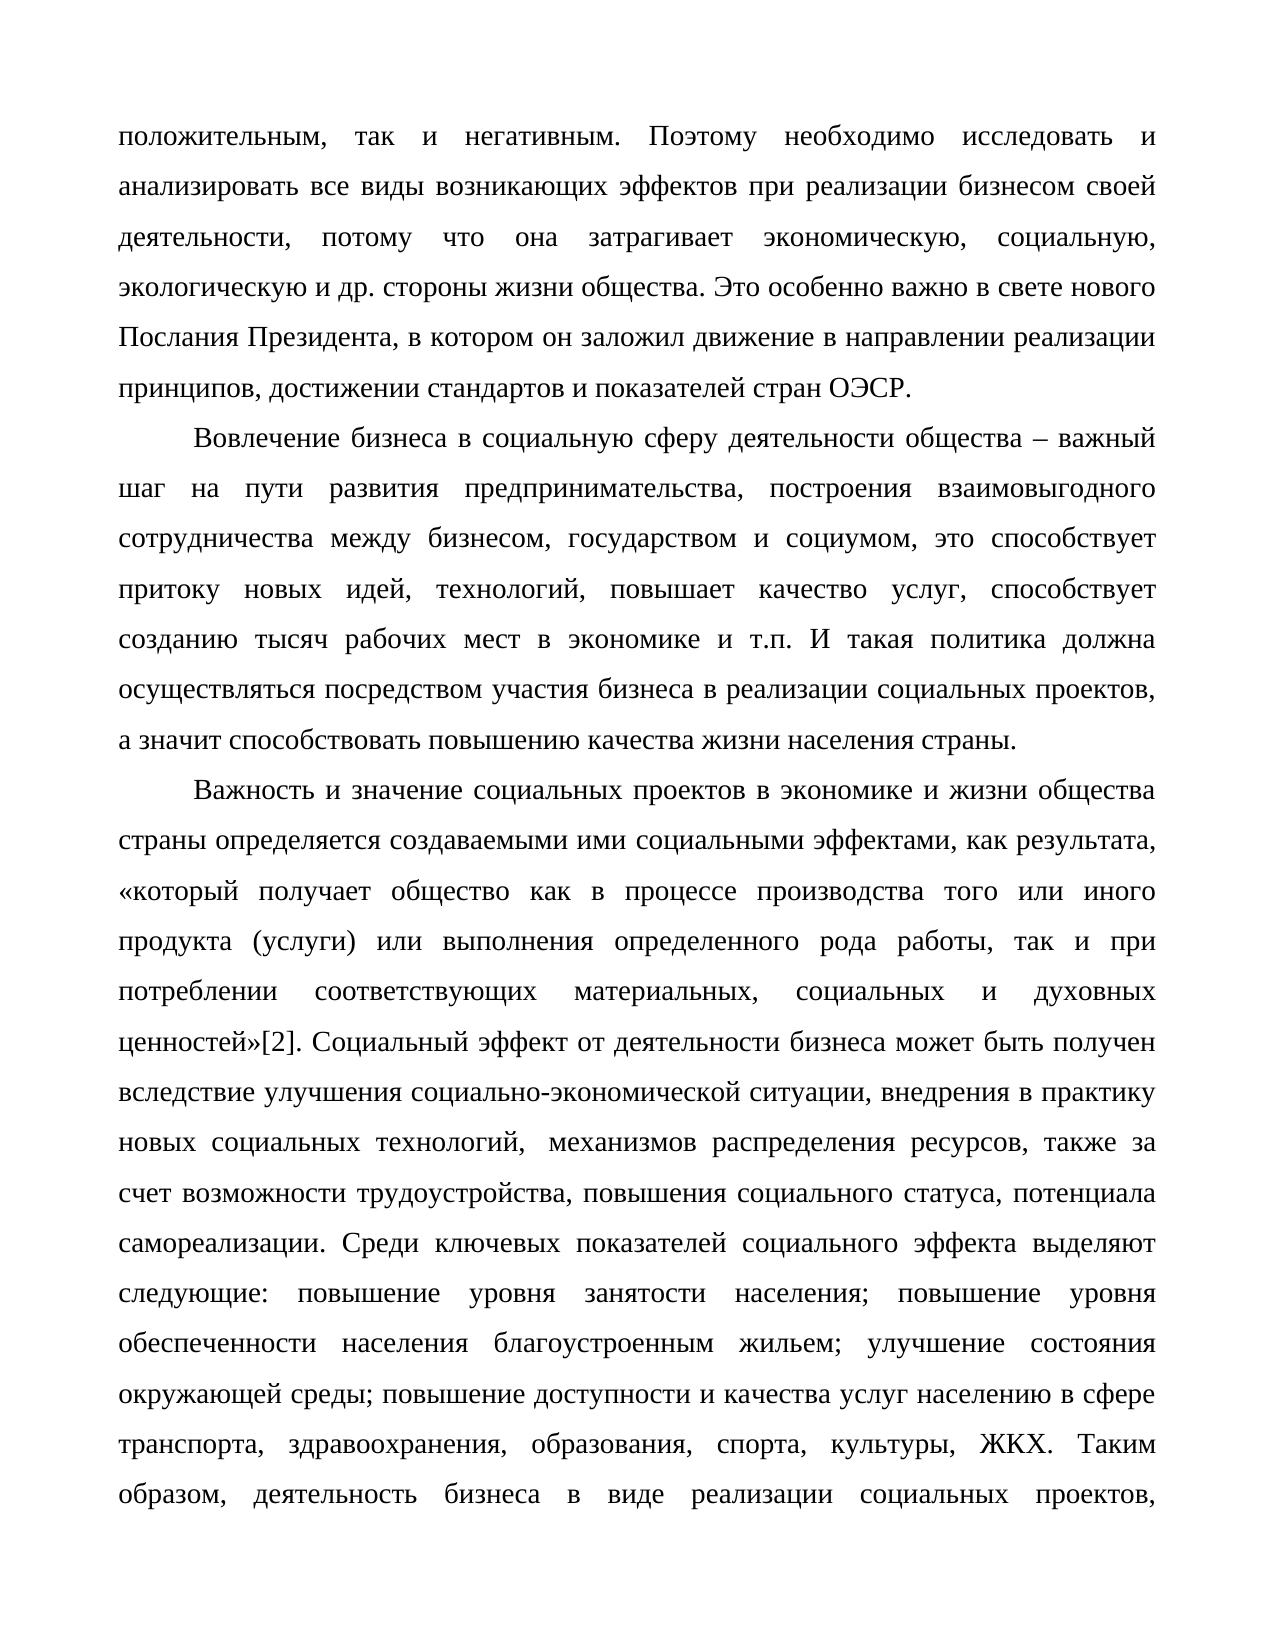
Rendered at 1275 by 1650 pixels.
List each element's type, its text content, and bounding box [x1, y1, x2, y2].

text Вовлечение бизнеса в социальную сферу деятельности общества – важный шаг на пути развития предпринимательства, построения взаимовыгодного сотрудничества между бизнесом, государством и социумом, это способствует притоку новых идей, технологий, повышает качество услуг, способствует созданию тысяч рабочих мест в экономике и т.п. И такая политика должна осуществляться посредством участия бизнеса в реализации социальных проектов, а значит способствовать повышению качества жизни населения страны. [118, 420, 1157, 755]
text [118, 118, 1157, 403]
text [118, 772, 1157, 1510]
